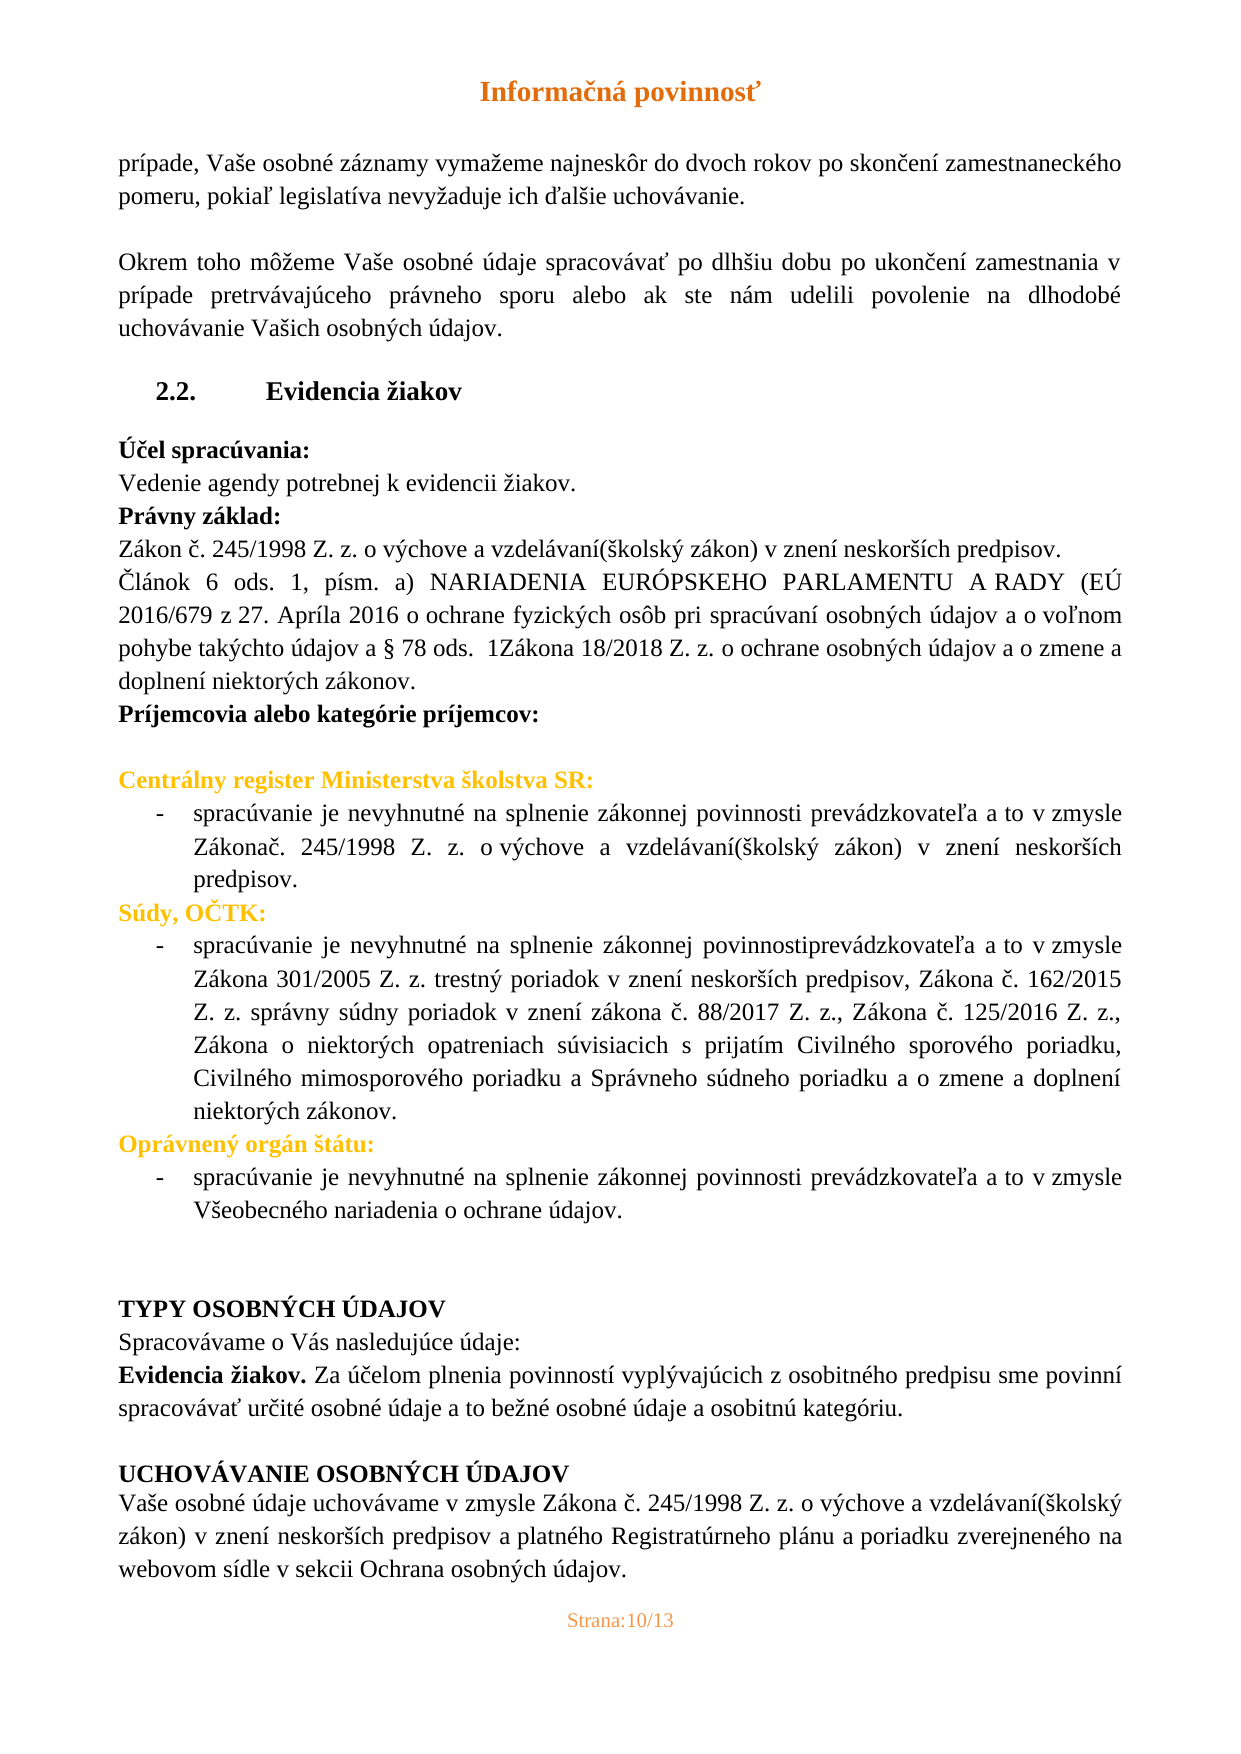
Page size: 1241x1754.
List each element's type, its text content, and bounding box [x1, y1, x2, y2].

list spracúvanie je nevyhnutné na splnenie zákonnej povinnosti prevádzkovateľa a to v zmysle Všeobecného nariadenia o ochrane údajov. [156, 1162, 1122, 1223]
text Evidencia žiakov. Za účelom plnenia povinností vyplývajúcich z osobitného predpisu sme povinní spracovávať určité osobné údaje a to bežné osobné údaje a osobitnú kategóriu. [118, 1360, 1122, 1422]
text Vaše osobné údaje uchovávame v zmysle Zákona č. 245/1998 Z. z. o výchove a vzdelávaní(školský zákon) v znení neskorších predpisov a platného Registratúrneho plánu a poriadku zverejneného na webovom sídle v sekcii Ochrana osobných údajov. [118, 1488, 1122, 1582]
text Príjemcovia alebo kategórie príjemcov: [118, 699, 1122, 728]
text Uchovávanie osobných údajov [118, 1459, 1122, 1488]
text Oprávnený orgán štátu: [118, 1129, 1122, 1157]
text Okrem toho môžeme Vaše osobné údaje spracovávať po dlhšiu dobu po ukončení zamestnania v prípade pretrvávajúceho právneho sporu alebo ak ste nám udelili povolenie na dlhodobé uchovávanie Vašich osobných údajov. [118, 247, 1122, 342]
subtitle Evidencia žiakov [155, 375, 1122, 406]
text Účel spracúvania: [118, 435, 1122, 464]
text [118, 148, 1122, 209]
text Zákon č. 245/1998 Z. z. o výchove a vzdelávaní(školský zákon) v znení neskorších predpisov. [118, 534, 1122, 563]
text Článok 6 ods. 1, písm. a) NARIADENIA EURÓPSKEHO PARLAMENTU A RADY (EÚ 2016/679 z 27. Apríla 2016 o ochrane fyzických osôb pri spracúvaní osobných údajov a o voľnom pohybe takýchto údajov a § 78 ods. 1Zákona 18/2018 Z. z. o ochrane osobných údajov a o zmene a doplnení niektorých zákonov. [118, 567, 1122, 695]
list spracúvanie je nevyhnutné na splnenie zákonnej povinnosti prevádzkovateľa a to v zmysle Zákonač. 245/1998 Z. z. o výchove a vzdelávaní(školský zákon) v znení neskorších predpisov. [156, 798, 1122, 893]
text Typy osobných údajov [118, 1294, 1122, 1323]
text Spracovávame o Vás nasledujúce údaje: [118, 1327, 1122, 1356]
text Centrálny register Ministerstva školstva SR: [118, 766, 1122, 794]
list spracúvanie je nevyhnutné na splnenie zákonnej povinnostiprevádzkovateľa a to v zmysle Zákona 301/2005 Z. z. trestný poriadok v znení neskorších predpisov, Zákona č. 162/2015 Z. z. správny súdny poriadok v znení zákona č. 88/2017 Z. z., Zákona č. 125/2016 Z. z., Zákona o niektorých opatreniach súvisiacich s prijatím Civilného sporového poriadku, Civilného mimosporového poriadku a Správneho súdneho poriadku a o zmene a doplnení niektorých zákonov. [156, 931, 1122, 1124]
text Právny základ: [118, 501, 1122, 530]
text Vedenie agendy potrebnej k evidencii žiakov. [118, 468, 1122, 497]
text Súdy, OČTK: [118, 898, 1122, 926]
